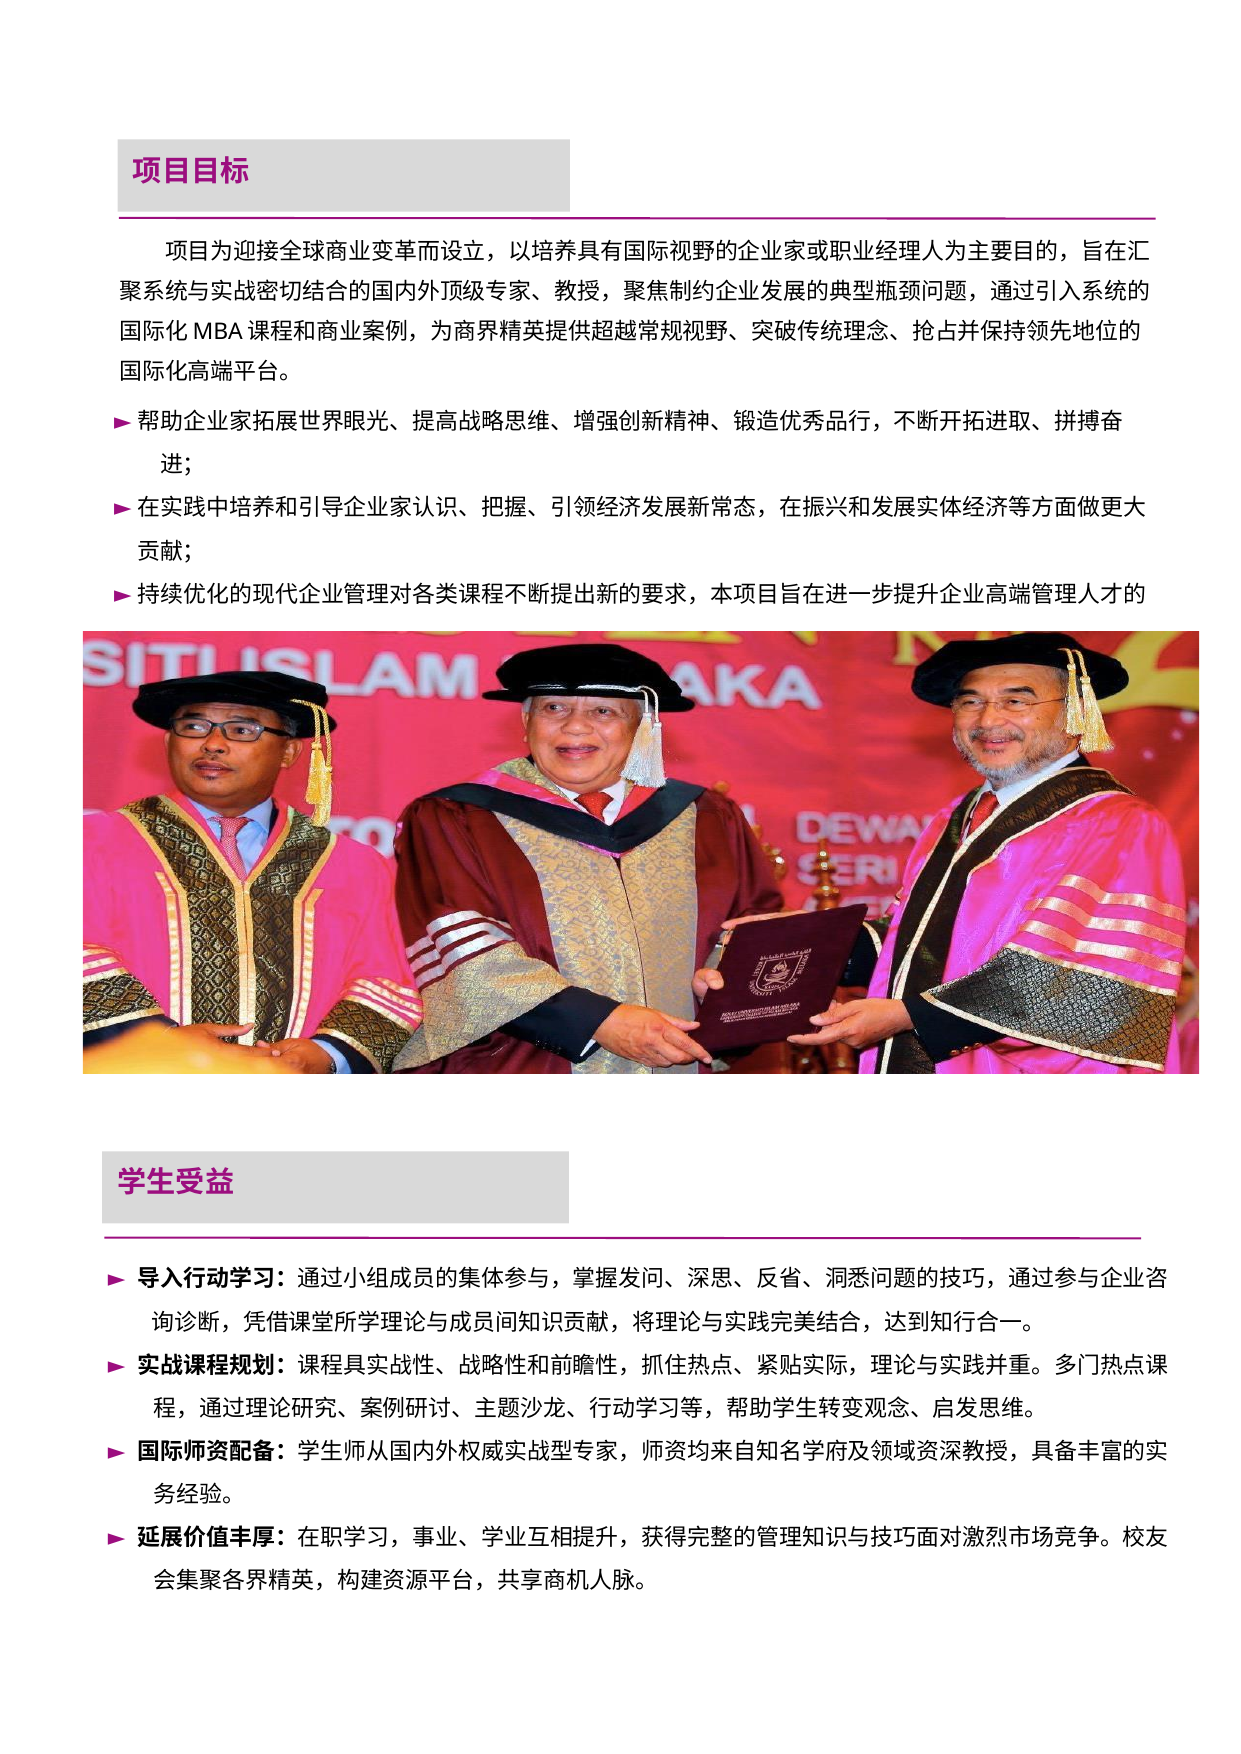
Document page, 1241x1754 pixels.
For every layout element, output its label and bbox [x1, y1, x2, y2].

picture [82, 631, 1200, 1074]
